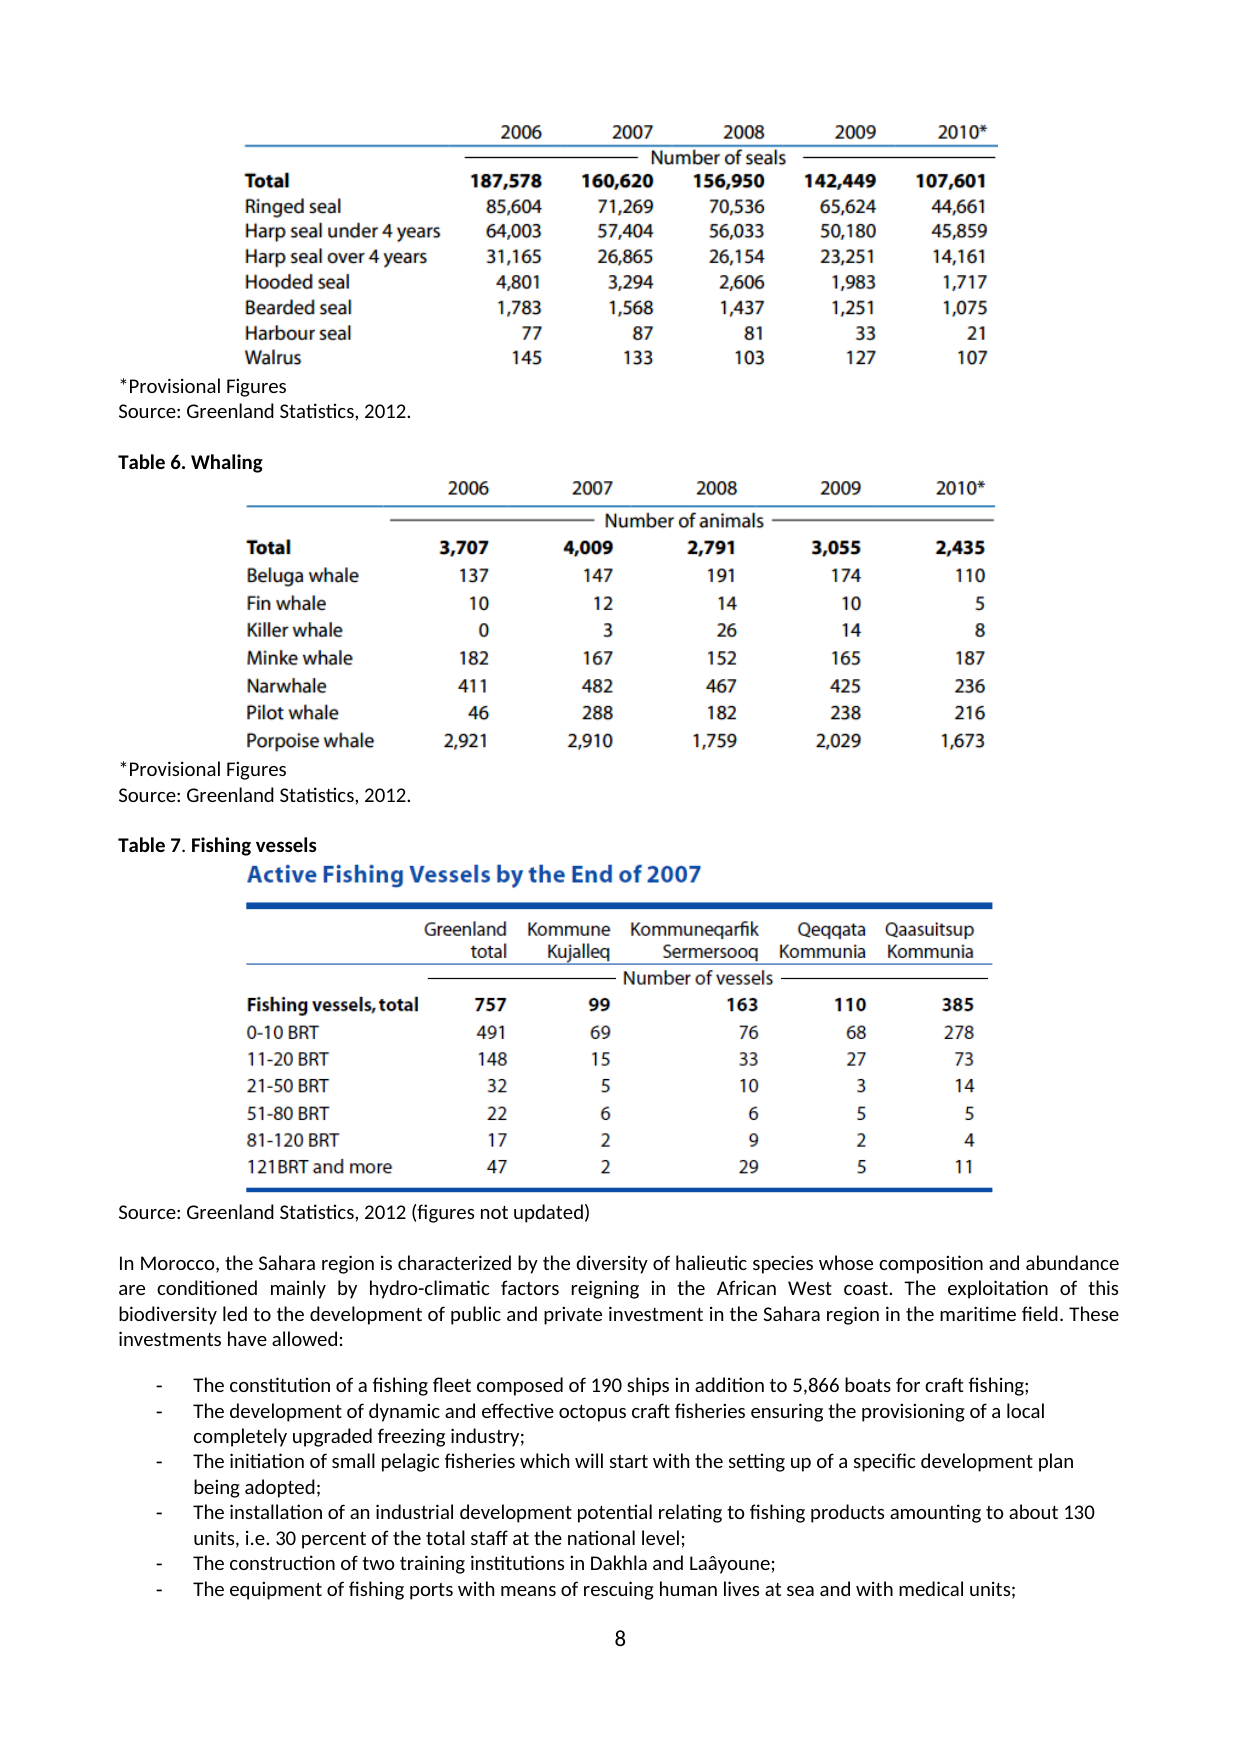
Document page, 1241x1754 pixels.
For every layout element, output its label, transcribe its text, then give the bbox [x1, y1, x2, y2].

picture [242, 118, 998, 374]
text Source: Greenland Statistics, 2012 (figures not updated) [118, 1199, 1122, 1224]
list The constitution of a fishing fleet composed of 190 ships in addition to 5,866 boats for craft fishing; [156, 1372, 1122, 1398]
text *Provisional Figures [118, 756, 1122, 782]
list The development of dynamic and effective octopus craft fisheries ensuring the provisioning of a local completely upgraded freezing industry; [156, 1398, 1122, 1449]
text *Provisional Figures [118, 373, 1122, 399]
list The installation of an industrial development potential relating to fishing products amounting to about 130 units, i.e. 30 percent of the total staff at the national level; [156, 1499, 1122, 1550]
text In Morocco, the Sahara region is characterized by the diversity of halieutic species whose composition and abundance are conditioned mainly by hydro-climatic factors reigning in the African West coast. The exploitation of this biodiversity led to the development of public and private investment in the Sahara region in the maritime field. These investments have allowed: [118, 1250, 1122, 1352]
text Source: Greenland Statistics, 2012. [118, 399, 1122, 424]
list The construction of two training institutions in Dakhla and Laâyoune; [156, 1550, 1122, 1576]
list The equipment of fishing ports with means of rescuing human lives at sea and with medical units; [156, 1576, 1122, 1601]
text Table 7. Fishing vessels [118, 833, 1122, 858]
text Source: Greenland Statistics, 2012. [118, 782, 1122, 807]
picture [243, 858, 998, 1200]
text Table 6. Whaling [118, 449, 1122, 475]
picture [245, 475, 995, 757]
list The initiation of small pelagic fisheries which will start with the setting up of a specific development plan being adopted; [156, 1449, 1122, 1499]
